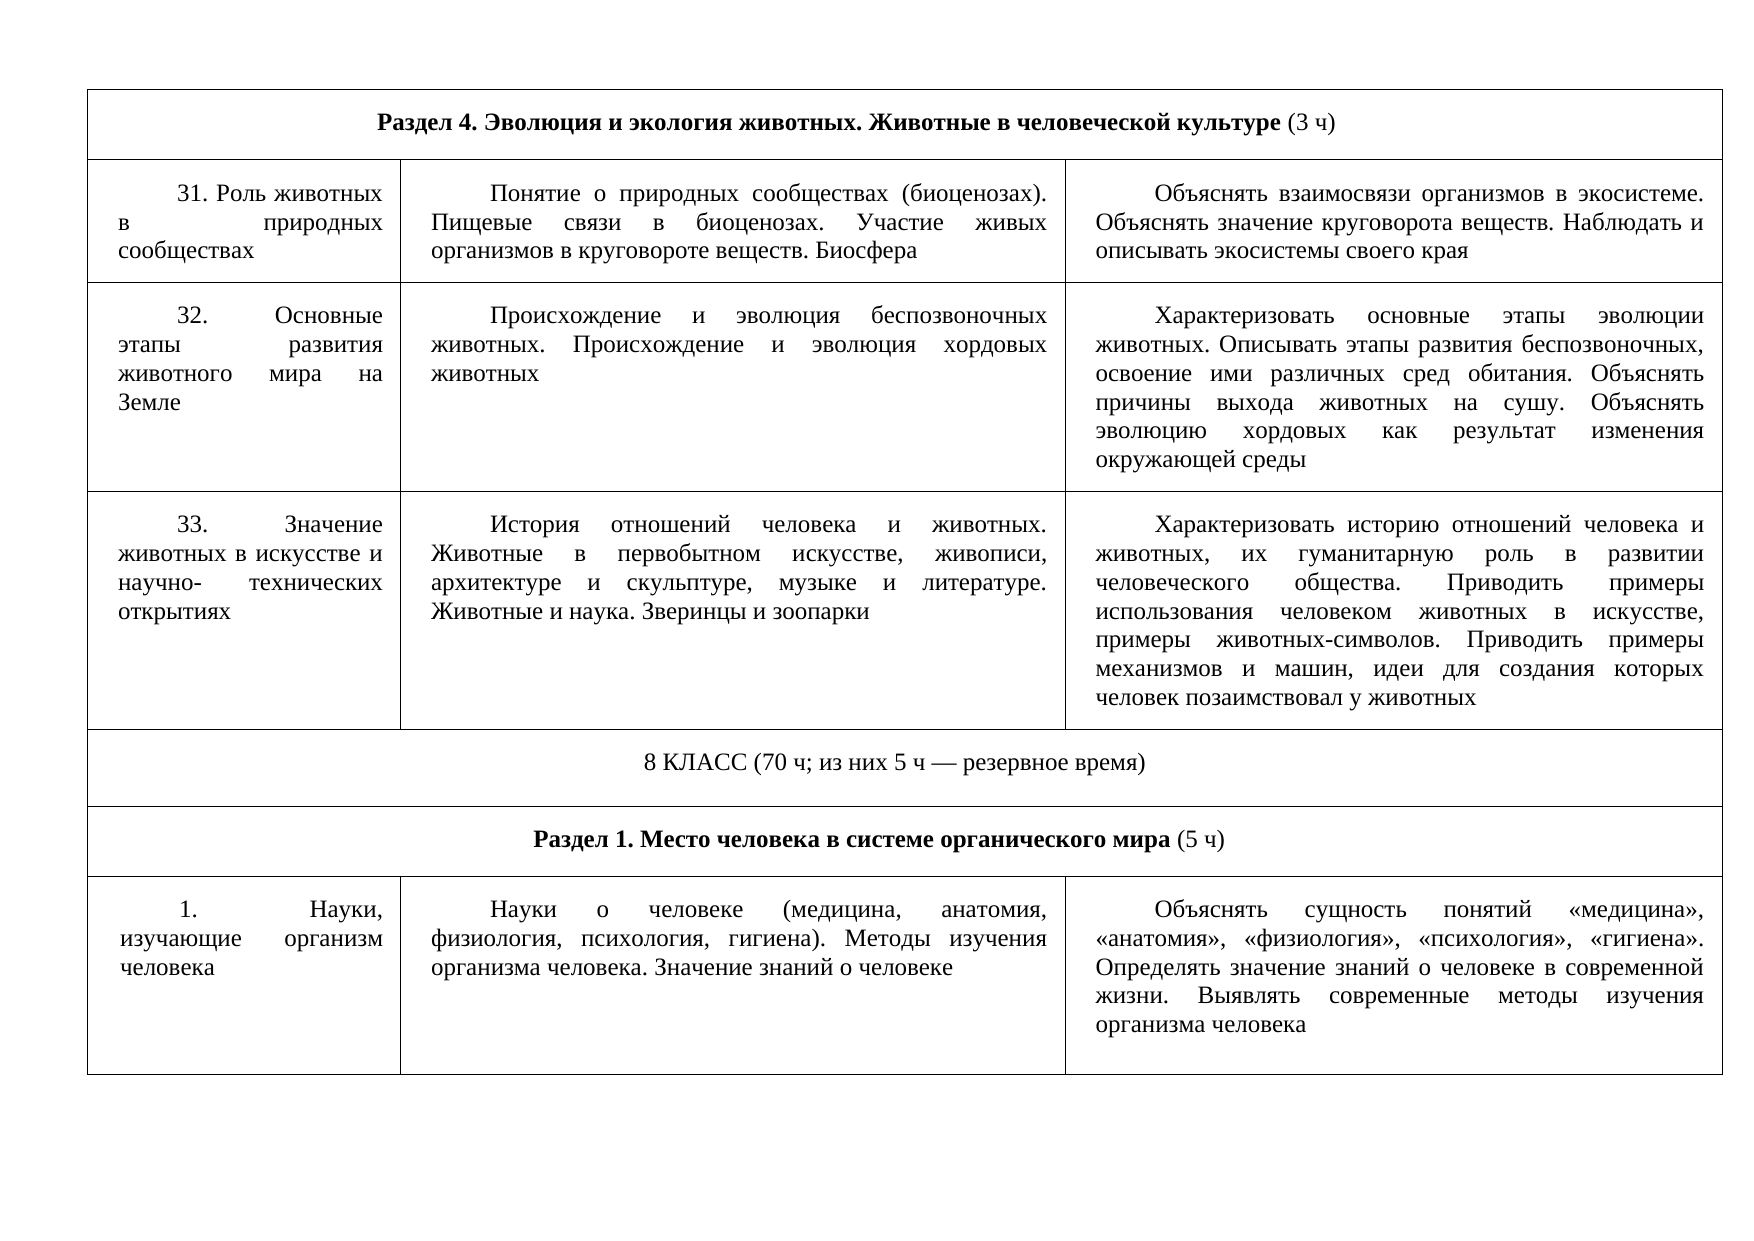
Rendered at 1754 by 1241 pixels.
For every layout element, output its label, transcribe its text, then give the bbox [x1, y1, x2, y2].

table_cell Раздел 1. Место человека в системе органического мира (5 ч) [88, 807, 1722, 876]
table_cell Науки о человеке (медицина, анатомия, физиология, психология, гигиена). Методы изучения организма человека. Значение знаний о человеке [401, 877, 1065, 1073]
table_cell Характеризовать основные этапы эволюции животных. Описывать этапы развития беспозвоночных, освоение ими различных сред обитания. Объяснять причины выхода животных на сушу. Объяснять эволюцию хордовых как результат изменения окружающей среды [1066, 283, 1722, 491]
table_cell 1. Науки, изучающие организм человека [88, 877, 400, 1073]
table_cell 32. Основные этапы развития животного мира на Земле [88, 283, 400, 491]
table_cell 31. Роль животных в природных сообществах [88, 160, 400, 282]
table_cell Раздел 4. Эволюция и экология животных. Животные в человеческой культуре (3 ч) [88, 90, 1722, 159]
table_cell Понятие о природных сообществах (биоценозах). Пищевые связи в биоценозах. Участие живых организмов в круговороте веществ. Биосфера [401, 160, 1065, 282]
table_cell Происхождение и эволюция беспозвоночных животных. Происхождение и эволюция хордовых животных [401, 283, 1065, 491]
table_cell История отношений человека и животных. Животные в первобытном искусстве, живописи, архитектуре и скульптуре, музыке и литературе. Животные и наука. Зверинцы и зоопарки [401, 492, 1065, 728]
table_cell Объяснять сущность понятий «медицина», «анатомия», «физиология», «психология», «гигиена». Определять значение знаний о человеке в современной жизни. Выявлять современные методы изучения организма человека [1066, 877, 1722, 1073]
table_cell 33. Значение животных в искусстве и научно- технических открытиях [88, 492, 400, 728]
table_cell Характеризовать историю отношений человека и животных, их гуманитарную роль в развитии человеческого общества. Приводить примеры использования человеком животных в искусстве, примеры животных-символов. Приводить примеры механизмов и машин, идеи для создания которых человек позаимствовал у животных [1066, 492, 1722, 728]
table_cell 8 КЛАСС (70 ч; из них 5 ч — резервное время) [88, 730, 1722, 806]
table_cell Объяснять взаимосвязи организмов в экосистеме. Объяснять значение круговорота веществ. Наблюдать и описывать экосистемы своего края [1066, 160, 1722, 282]
